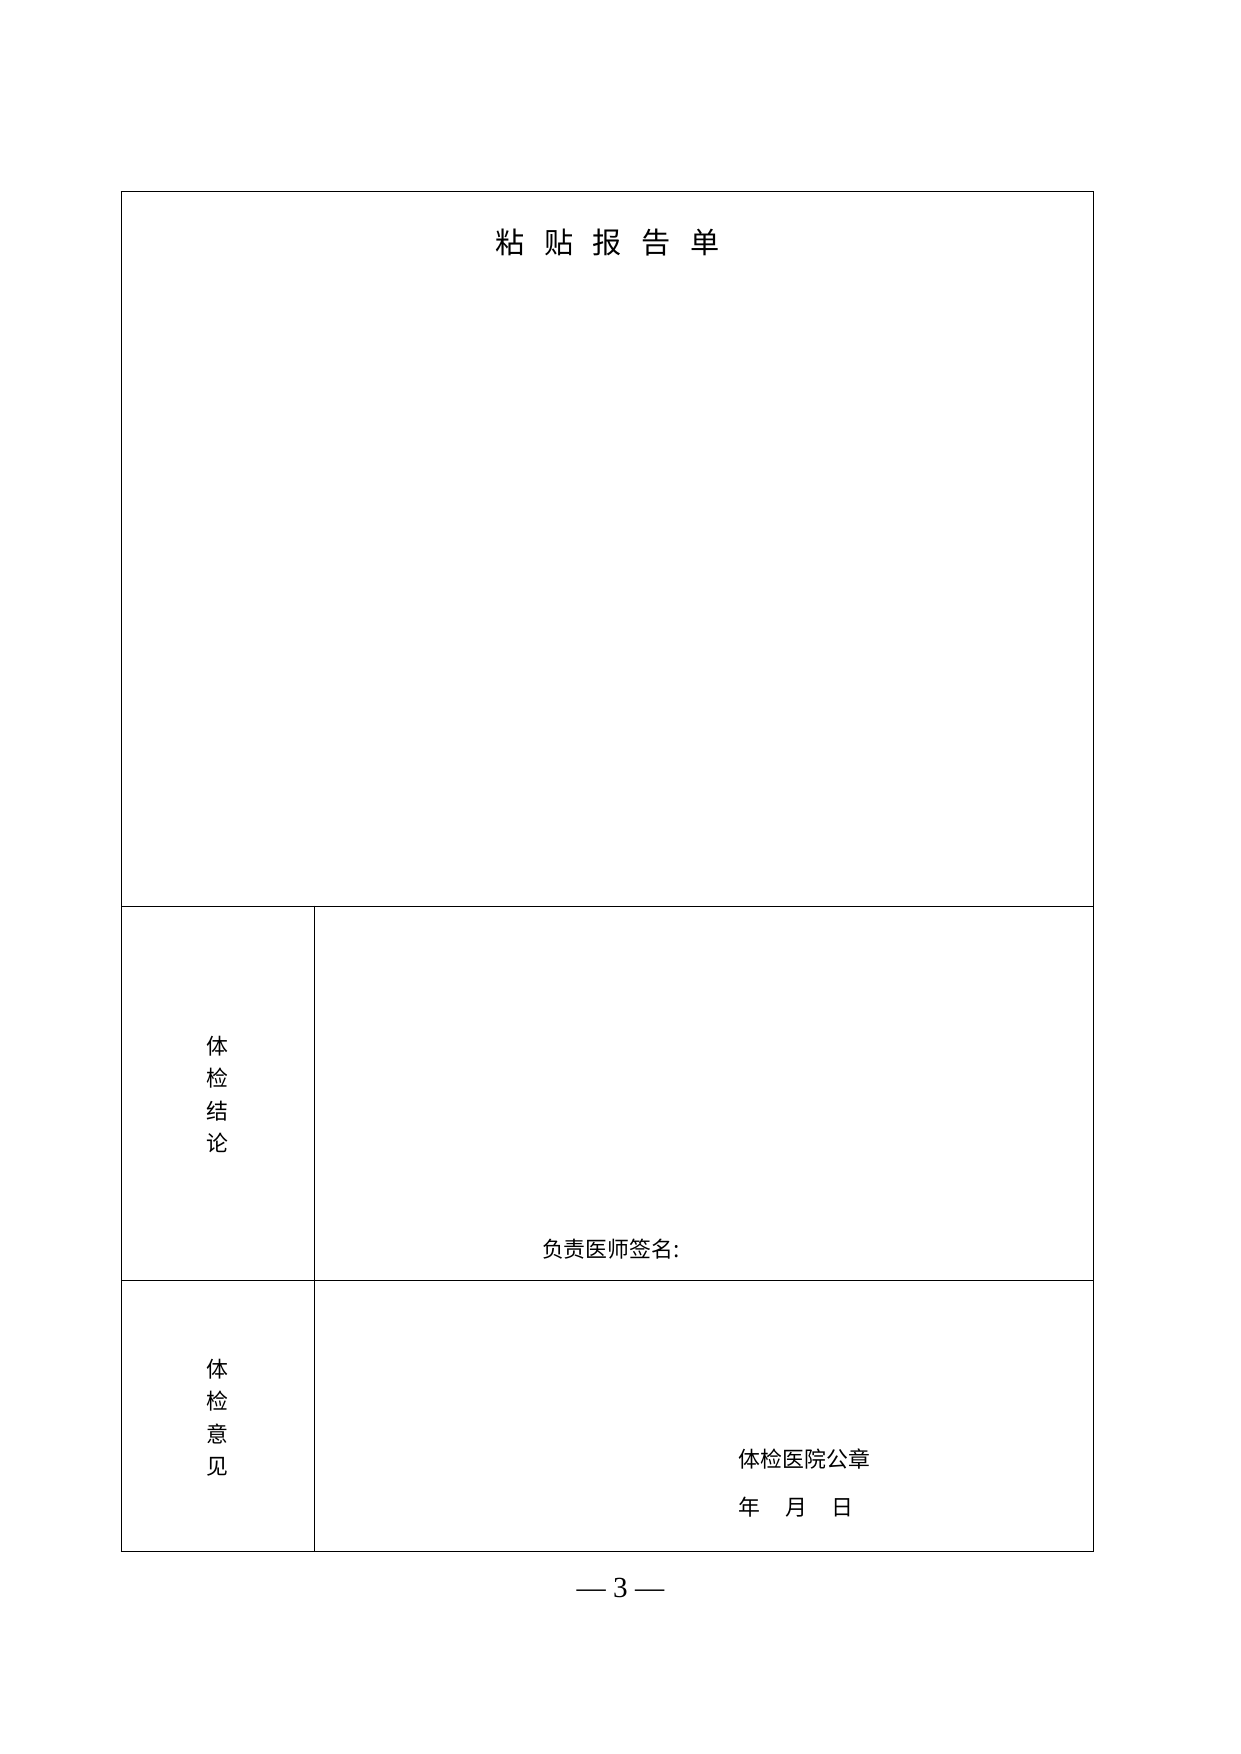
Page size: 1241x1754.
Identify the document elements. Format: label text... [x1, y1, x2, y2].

table_cell 体 检 结 论 [122, 907, 314, 1280]
table_cell 体 检 意 见 [122, 1281, 314, 1551]
table_cell 体检医院公章 年 月 日 [315, 1281, 1093, 1551]
table_cell 负责医师签名: [315, 907, 1093, 1280]
table_cell 粘 贴 报 告 单 [122, 192, 1093, 906]
